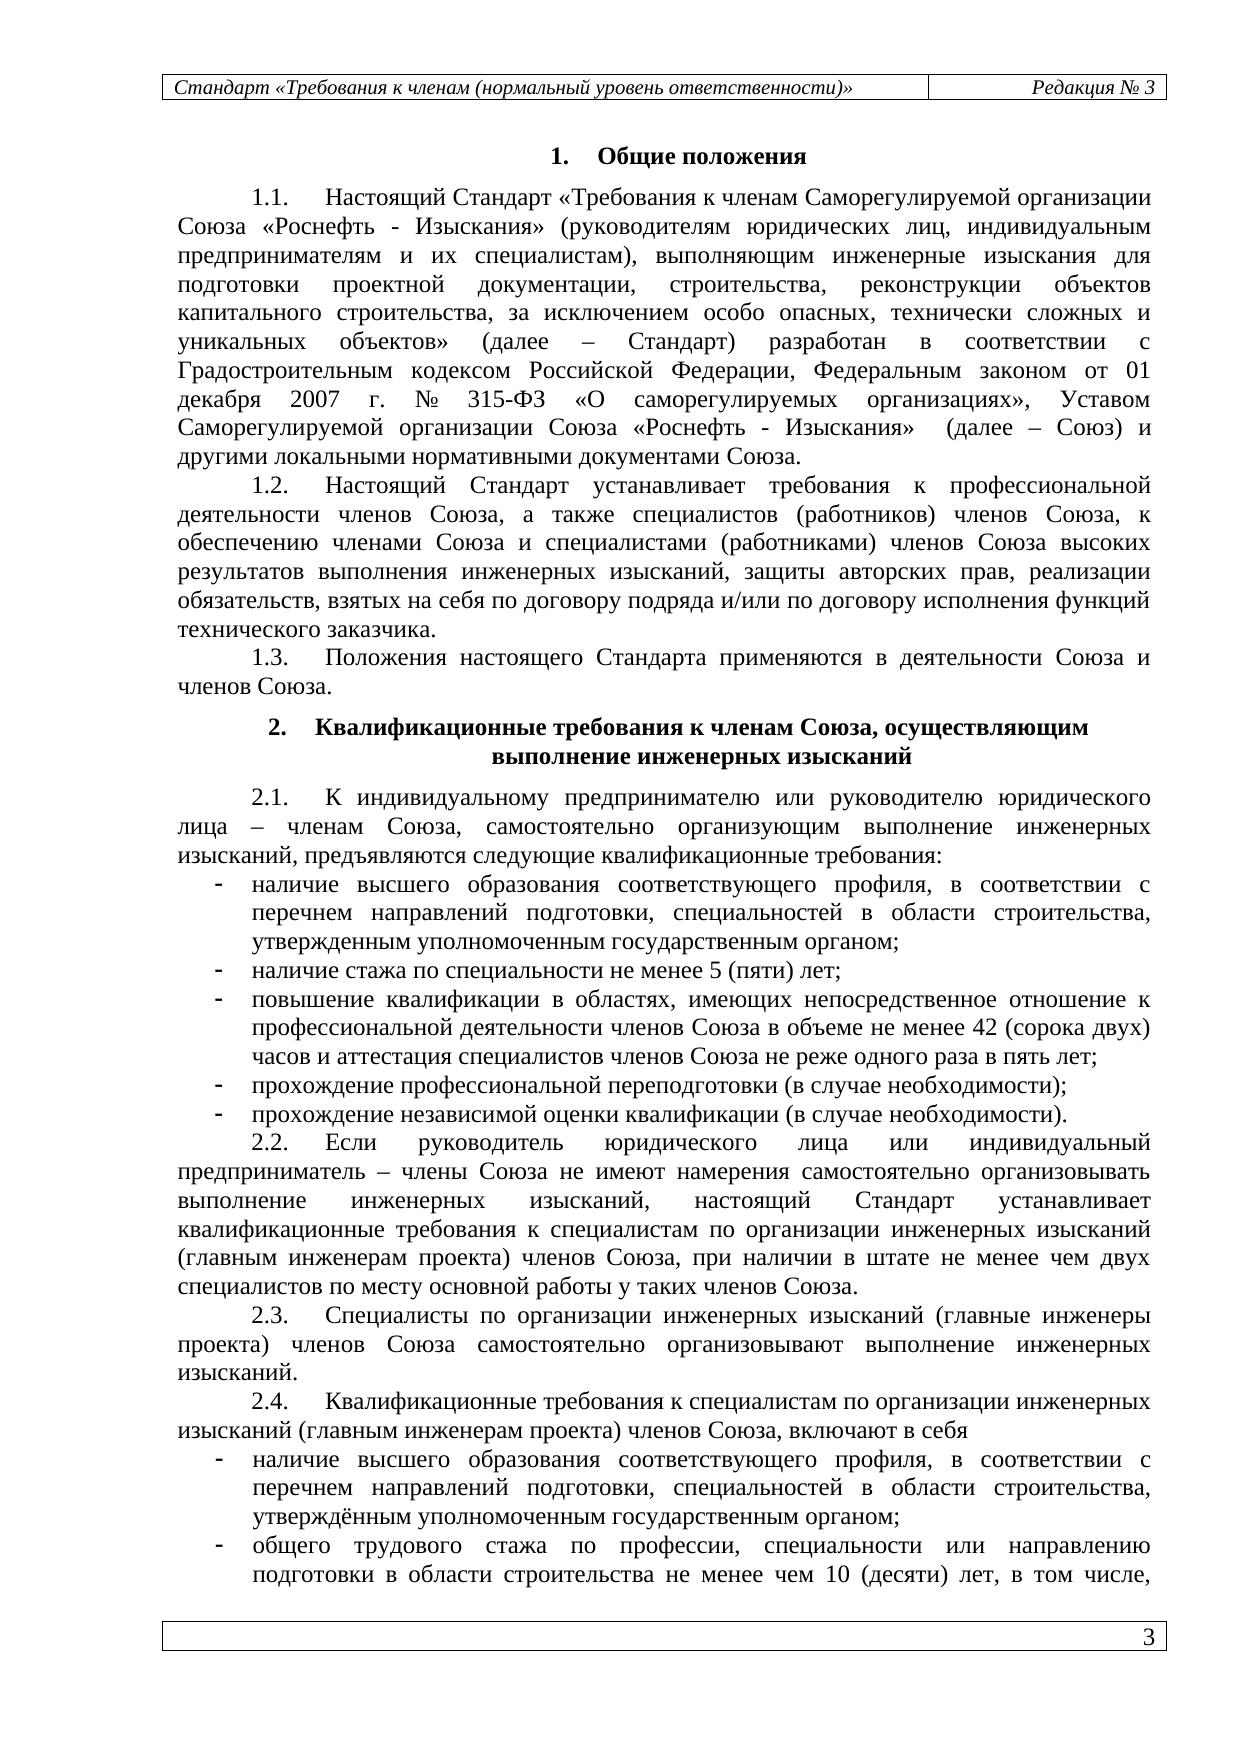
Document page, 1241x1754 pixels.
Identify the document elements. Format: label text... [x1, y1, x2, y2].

subtitle Общие положения [215, 141, 1152, 170]
list повышение квалификации в областях, имеющих непосредственное отношение к профессиональной деятельности членов Союза в объеме не менее 42 (сорока двух) часов и аттестация специалистов членов Союза не реже одного раза в пять лет; [214, 984, 1152, 1070]
list Положения настоящего Стандарта применяются в деятельности Союза и членов Союза. [177, 642, 1152, 700]
list К индивидуальному предпринимателю или руководителю юридического лица – членам Союза, самостоятельно организующим выполнение инженерных изысканий, предъявляются следующие квалификационные требования: [177, 782, 1152, 869]
subtitle Квалификационные требования к членам Союза, осуществляющим выполнение инженерных изысканий [215, 712, 1152, 770]
list наличие высшего образования соответствующего профиля, в соответствии с перечнем направлений подготовки, специальностей в области строительства, утвержденным уполномоченным государственным органом; [214, 869, 1152, 955]
list Настоящий Стандарт «Требования к членам Саморегулируемой организации Союза «Роснефть - Изыскания» (руководителям юридических лиц, индивидуальным предпринимателям и их специалистам), выполняющим инженерные изыскания для подготовки проектной документации, строительства, реконструкции объектов капитального строительства, за исключением особо опасных, технически сложных и уникальных объектов» (далее – Стандарт) разработан в соответствии с Градостроительным кодексом Российской Федерации, Федеральным законом от 01 декабря 2007 г. № 315-ФЗ «О саморегулируемых организациях», Уставом Саморегулируемой организации Союза «Роснефть - Изыскания» (далее – Союз) и другими локальными нормативными документами Союза. [177, 182, 1152, 470]
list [215, 1530, 1152, 1587]
list прохождение независимой оценки квалификации (в случае необходимости). [214, 1099, 1152, 1127]
list наличие стажа по специальности не менее 5 (пяти) лет; [214, 955, 1152, 984]
list наличие высшего образования соответствующего профиля, в соответствии с перечнем направлений подготовки, специальностей в области строительства, утверждённым уполномоченным государственным органом; [215, 1444, 1152, 1530]
list Если руководитель юридического лица или индивидуальный предприниматель – члены Союза не имеют намерения самостоятельно организовывать выполнение инженерных изысканий, настоящий Стандарт устанавливает квалификационные требования к специалистам по организации инженерных изысканий (главным инженерам проекта) членов Союза, при наличии в штате не менее чем двух специалистов по месту основной работы у таких членов Союза. [177, 1127, 1152, 1300]
list прохождение профессиональной переподготовки (в случае необходимости); [214, 1070, 1152, 1099]
list Настоящий Стандарт устанавливает требования к профессиональной деятельности членов Союза, а также специалистов (работников) членов Союза, к обеспечению членами Союза и специалистами (работниками) членов Союза высоких результатов выполнения инженерных изысканий, защиты авторских прав, реализации обязательств, взятых на себя по договору подряда и/или по договору исполнения функций технического заказчика. [177, 470, 1152, 642]
list Специалисты по организации инженерных изысканий (главные инженеры проекта) членов Союза самостоятельно организовывают выполнение инженерных изысканий. [177, 1300, 1152, 1386]
list Квалификационные требования к специалистам по организации инженерных изысканий (главным инженерам проекта) членов Союза, включают в себя [177, 1386, 1152, 1444]
